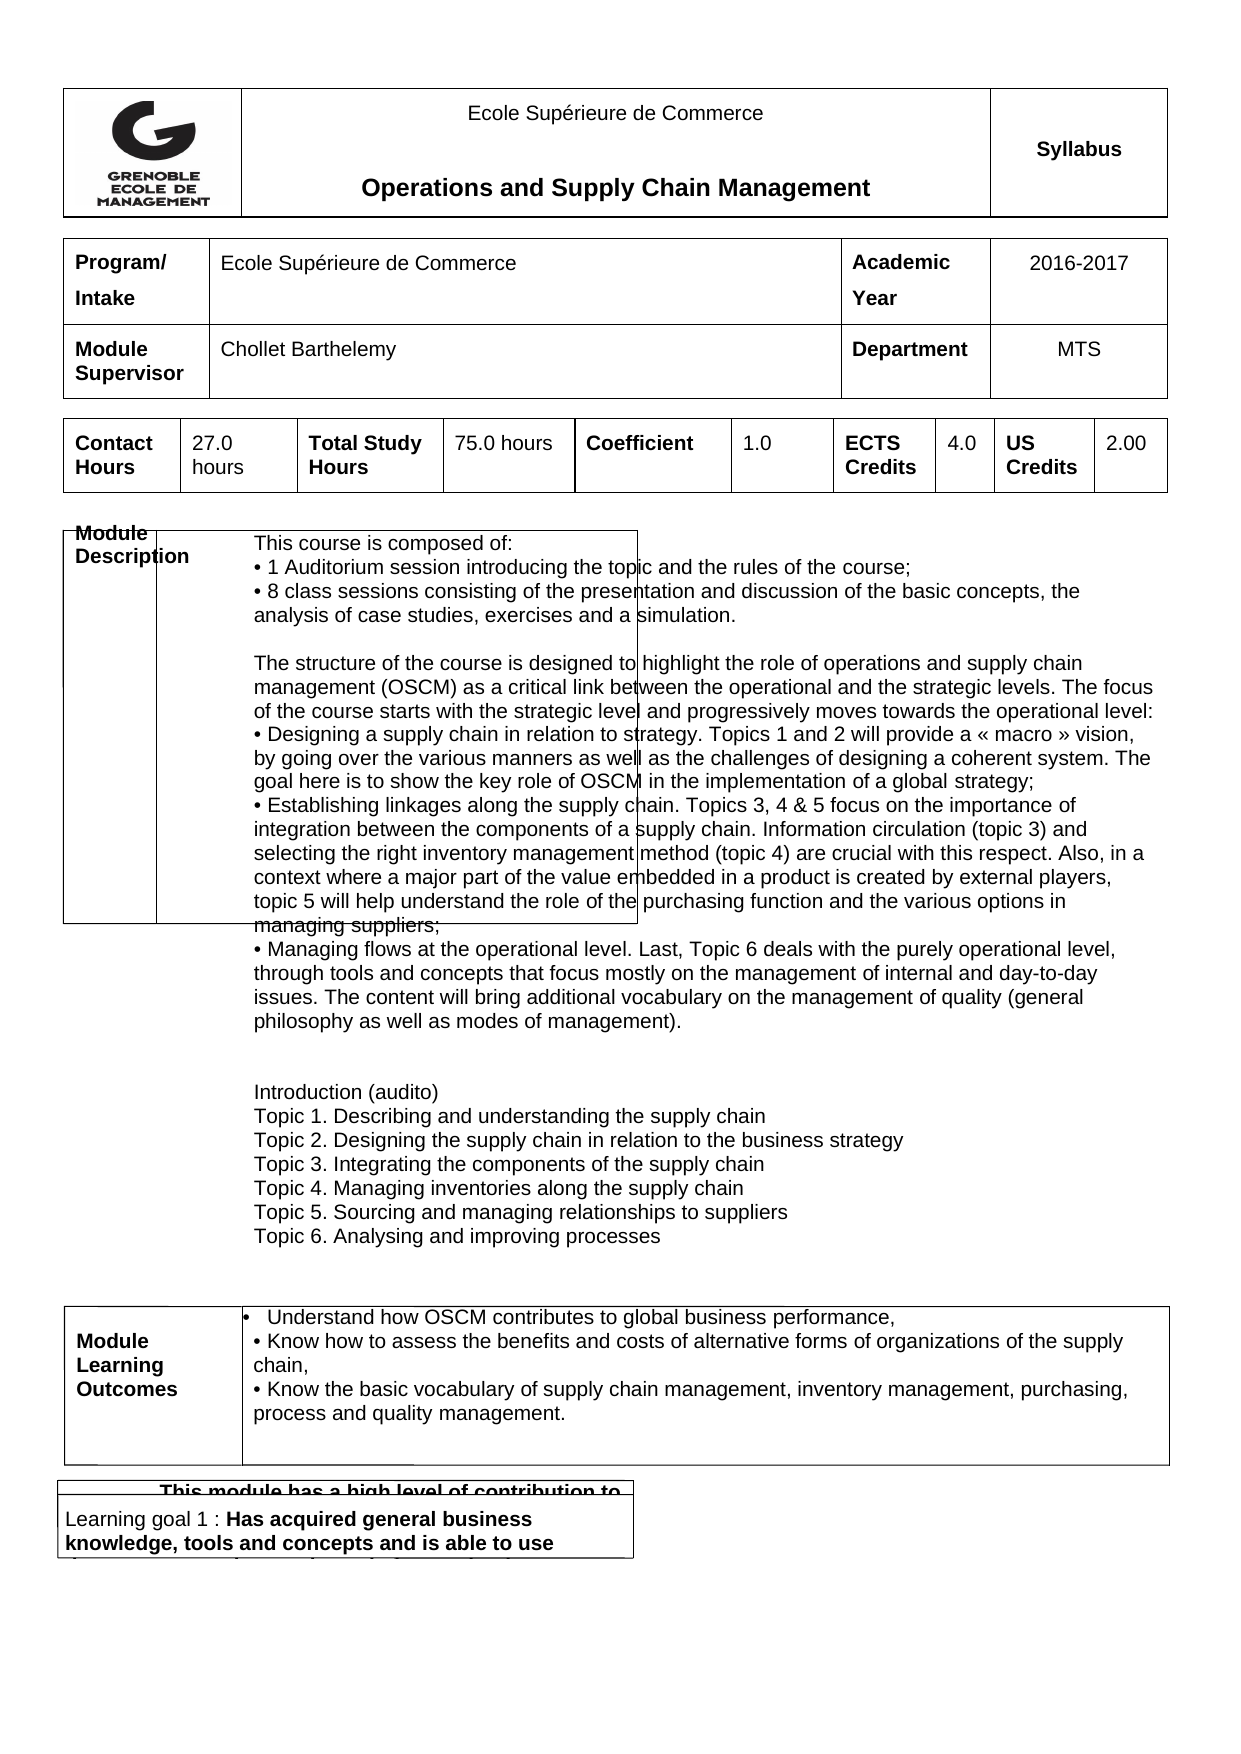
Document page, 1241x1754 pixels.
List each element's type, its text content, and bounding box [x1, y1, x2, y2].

table_header US Credits [995, 419, 1094, 492]
table_header Syllabus [991, 89, 1167, 216]
table_header 2.00 [1095, 419, 1167, 492]
list Designing a supply chain in relation to strategy. Topics 1 and 2 will provide a « macro » vision, by going over the various manners as well as the challenges of designing a coherent system. The goal here is to show the key role of OSCM in the implementation of a global strategy; [253, 722, 1153, 793]
table_header Coefficient [576, 419, 731, 492]
table_header Ecole Supérieure de Commerce Operations and Supply Chain Management [242, 89, 990, 216]
table_header 75.0 hours [444, 419, 574, 492]
table_header 2016-2017 [991, 239, 1167, 324]
list 8 class sessions consisting of the presentation and discussion of the basic concepts, the analysis of case studies, exercises and a simulation. [253, 579, 1081, 627]
table_header 27.0 hours [181, 419, 297, 492]
table_header Total Study Hours [298, 419, 443, 492]
table_header Contact Hours [64, 419, 180, 492]
table_header [64, 89, 241, 216]
table_header ECTS Credits [834, 419, 935, 492]
table_header 1.0 [732, 419, 833, 492]
text This course is composed of: [253, 531, 1180, 555]
table_header 4.0 [936, 419, 994, 492]
table_cell Module Supervisor [64, 325, 209, 398]
picture [75, 101, 233, 206]
list Managing flows at the operational level. Last, Topic 6 deals with the purely operational level, through tools and concepts that focus mostly on the management of internal and day-to-day issues. The content will bring additional vocabulary on the management of quality (general philosophy as well as modes of management). [253, 937, 1117, 1033]
text Introduction (audito) [253, 1080, 1180, 1104]
text Topic 4. Managing inventories along the supply chain Topic 5. Sourcing and managing relationships to suppliers Topic 6. Analysing and improving processes [253, 1176, 790, 1248]
subtitle Module Description [75, 520, 192, 568]
text The structure of the course is designed to highlight the role of operations and supply chain management (OSCM) as a critical link between the operational and the strategic levels. The focus of the course starts with the strategic level and progressively moves towards the operational level: [253, 651, 1156, 722]
list Establishing linkages along the supply chain. Topics 3, 4 & 5 focus on the importance of integration between the components of a supply chain. Information circulation (topic 3) and selecting the right inventory management method (topic 4) are crucial with this respect. Also, in a context where a major part of the value embedded in a product is created by external players, topic 5 will help understand the role of the purchasing function and the various options in managing suppliers; [253, 793, 1146, 937]
table_cell Chollet Barthelemy [210, 325, 841, 398]
table_cell MTS [991, 325, 1167, 398]
table_header Academic Year [842, 239, 990, 324]
table_header Ecole Supérieure de Commerce [210, 239, 841, 324]
table_header Program/ Intake [64, 239, 209, 324]
text Topic 2. Designing the supply chain in relation to the business strategy Topic 3. Integrating the components of the supply chain [253, 1128, 906, 1176]
list 1 Auditorium session introducing the topic and the rules of the course; [253, 555, 1180, 579]
text Topic 1. Describing and understanding the supply chain [253, 1104, 1180, 1128]
table_cell Department [842, 325, 990, 398]
